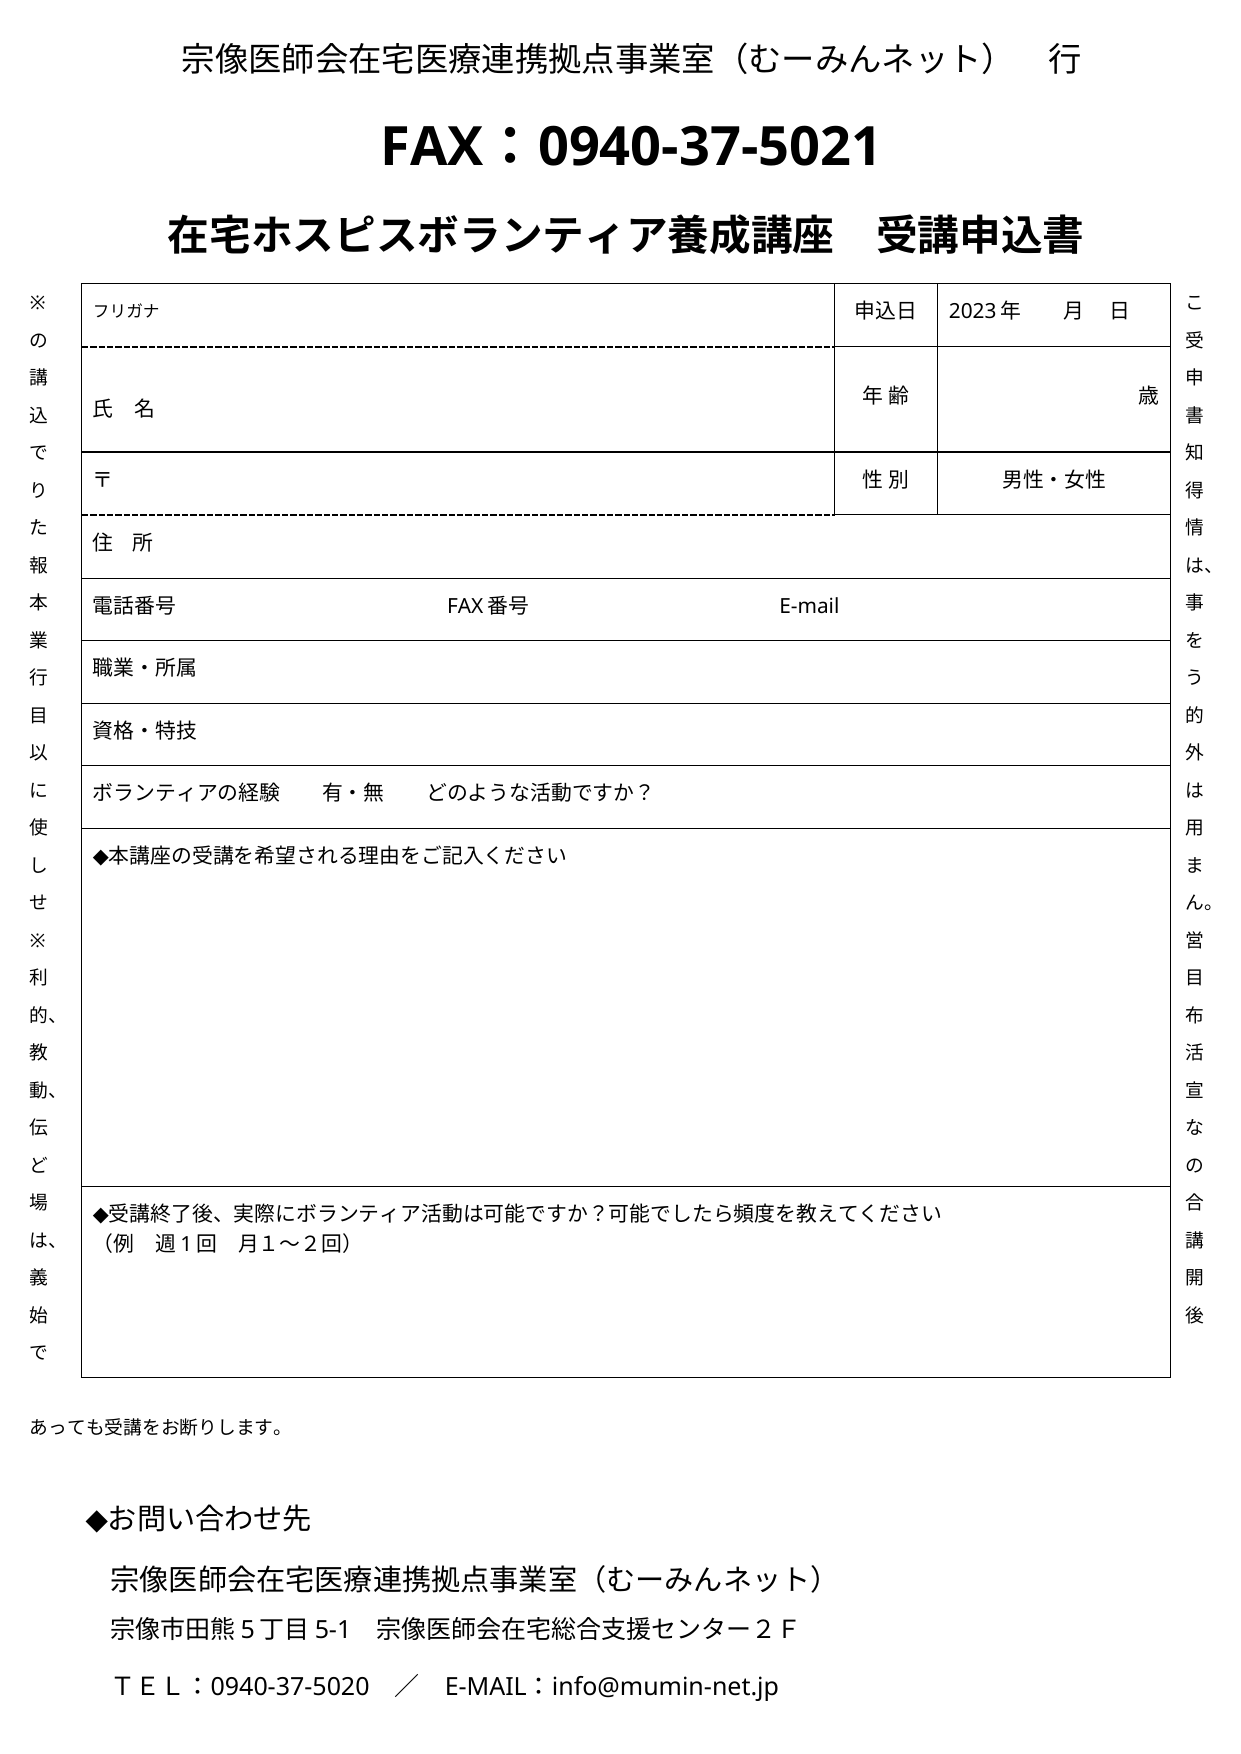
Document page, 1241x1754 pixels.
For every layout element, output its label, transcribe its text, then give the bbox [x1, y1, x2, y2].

table_cell 男性・女性 [938, 453, 1170, 514]
text 在宅ホスピスボランティア養成講座 受講申込書 [29, 202, 1222, 262]
table_cell 氏 名 ｐ [82, 346, 834, 451]
table_cell ボランティアの経験 有・無 どのような活動ですか？ [82, 766, 1170, 827]
table_cell 資格・特技 [82, 704, 1170, 765]
table_cell 性 別 [835, 453, 937, 514]
text FAX：0940-37-5021 [41, 102, 1222, 181]
table_header 2023年 月 日 [938, 284, 1170, 346]
table_cell 歳 [938, 347, 1170, 451]
table_cell 住 所 [82, 514, 1170, 577]
table_cell 〒 [82, 453, 834, 514]
text ※この受講申込書で知り得た情報は、本事業を行う目的以外には使用しません。 ※営利目的、布教活動、宣伝などの場合は、講義開始後であっても受講をお断りします。 [29, 283, 1222, 1445]
table_cell 年 齢 [835, 347, 937, 451]
table_header 申込日 [835, 284, 937, 346]
table_cell ◆本講座の受講を希望される理由をご記入ください [82, 829, 1170, 1186]
table_cell ◆受講終了後、実際にボランティア活動は可能ですか？可能でしたら頻度を教えてください （例 週1回 月１～２回） [82, 1187, 1170, 1377]
table_header フリガナ [82, 284, 834, 346]
text 宗像医師会在宅医療連携拠点事業室（むーみんネット） 行 [41, 33, 1222, 81]
table_cell 電話番号 FAX番号 E-mail [82, 579, 1170, 640]
table_cell 職業・所属 [82, 641, 1170, 702]
